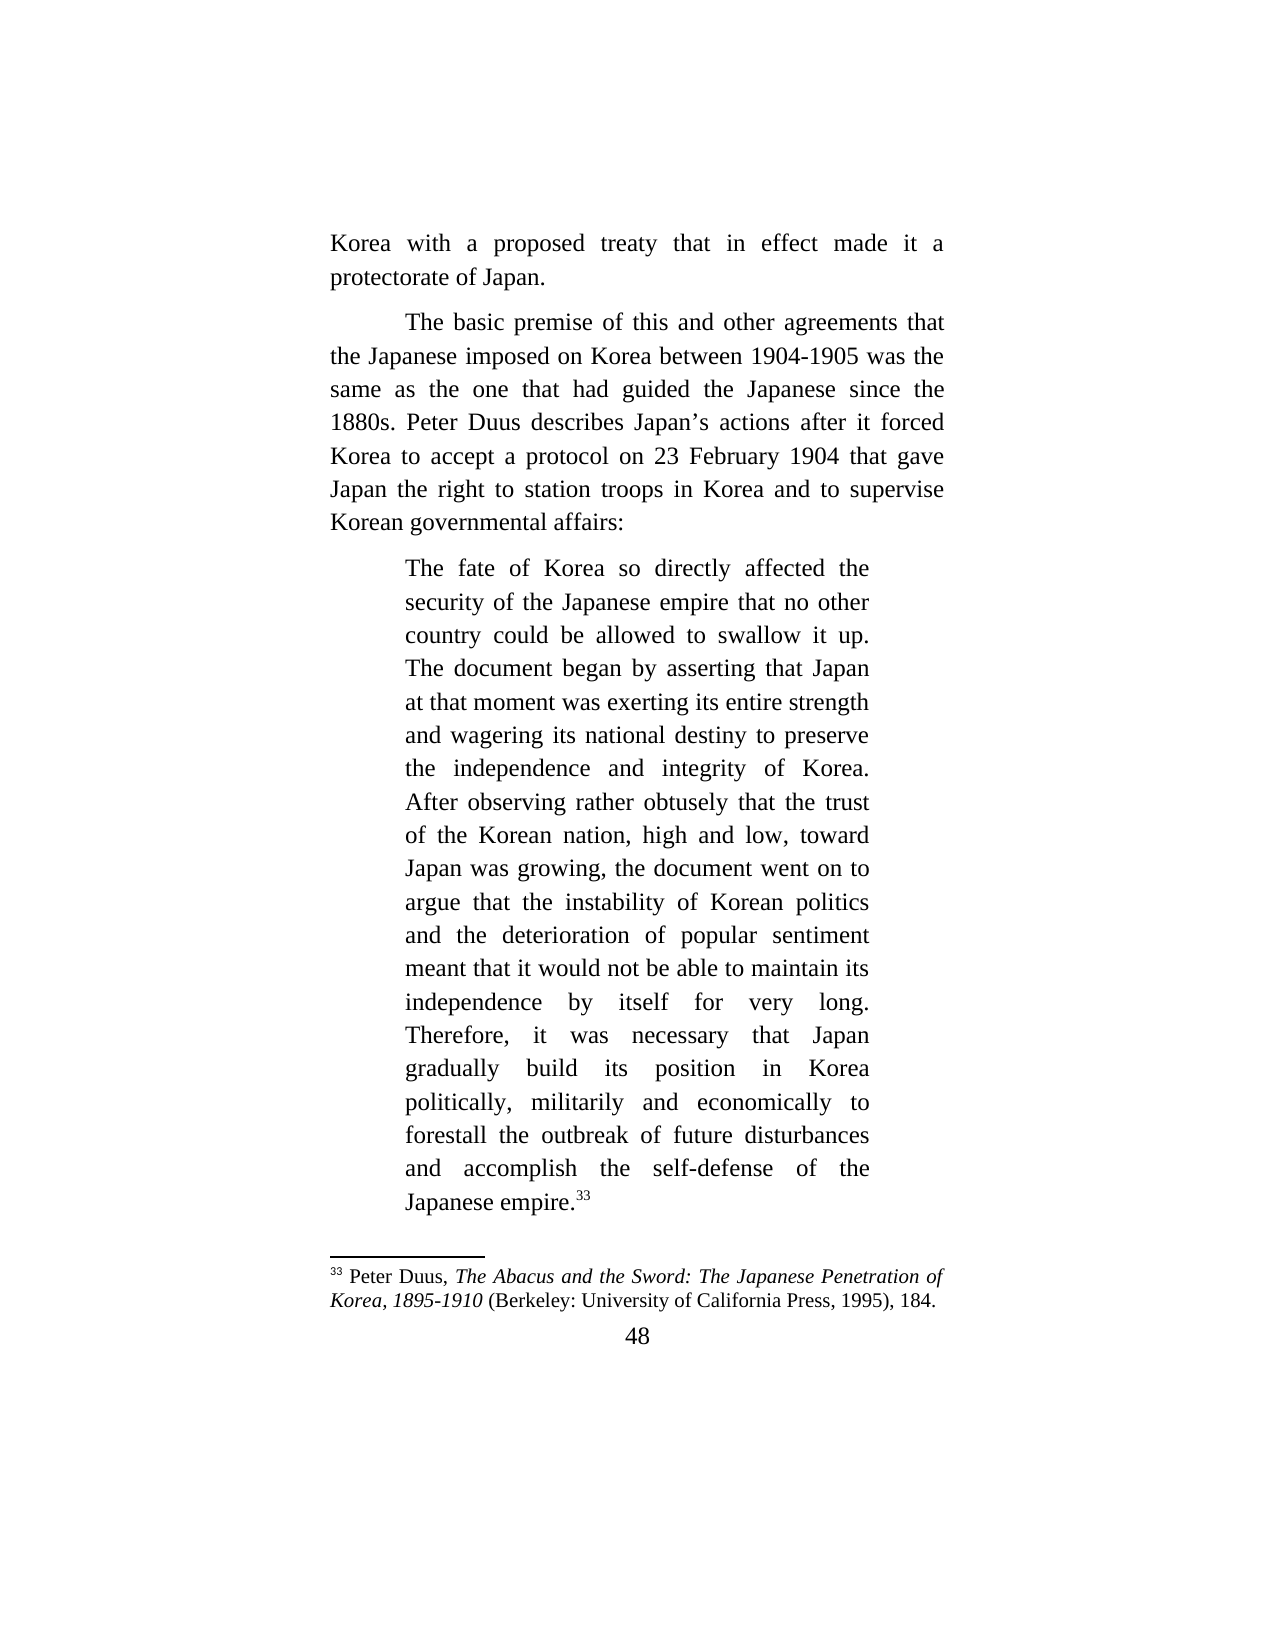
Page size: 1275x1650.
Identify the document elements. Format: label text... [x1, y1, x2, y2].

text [330, 225, 945, 292]
text The fate of Korea so directly affected the security of the Japanese empire that no other country could be allowed to swallow it up. The document began by asserting that Japan at that moment was exerting its entire strength and wagering its national destiny to preserve the independence and integrity of Korea. After observing rather obtusely that the trust of the Korean nation, high and low, toward Japan was growing, the document went on to argue that the instability of Korean politics and the deterioration of popular sentiment meant that it would not be able to maintain its independence by itself for very long. Therefore, it was necessary that Japan gradually build its position in Korea politically, militarily and economically to forestall the outbreak of future disturbances and accomplish the self-defense of the Japanese empire. [405, 550, 870, 1217]
text The basic premise of this and other agreements that the Japanese imposed on Korea between 1904-1905 was the same as the one that had guided the Japanese since the 1880s. Peter Duus describes Japan’s actions after it forced Korea to accept a protocol on 23 February 1904 that gave Japan the right to station troops in Korea and to supervise Korean governmental affairs: [330, 304, 945, 537]
